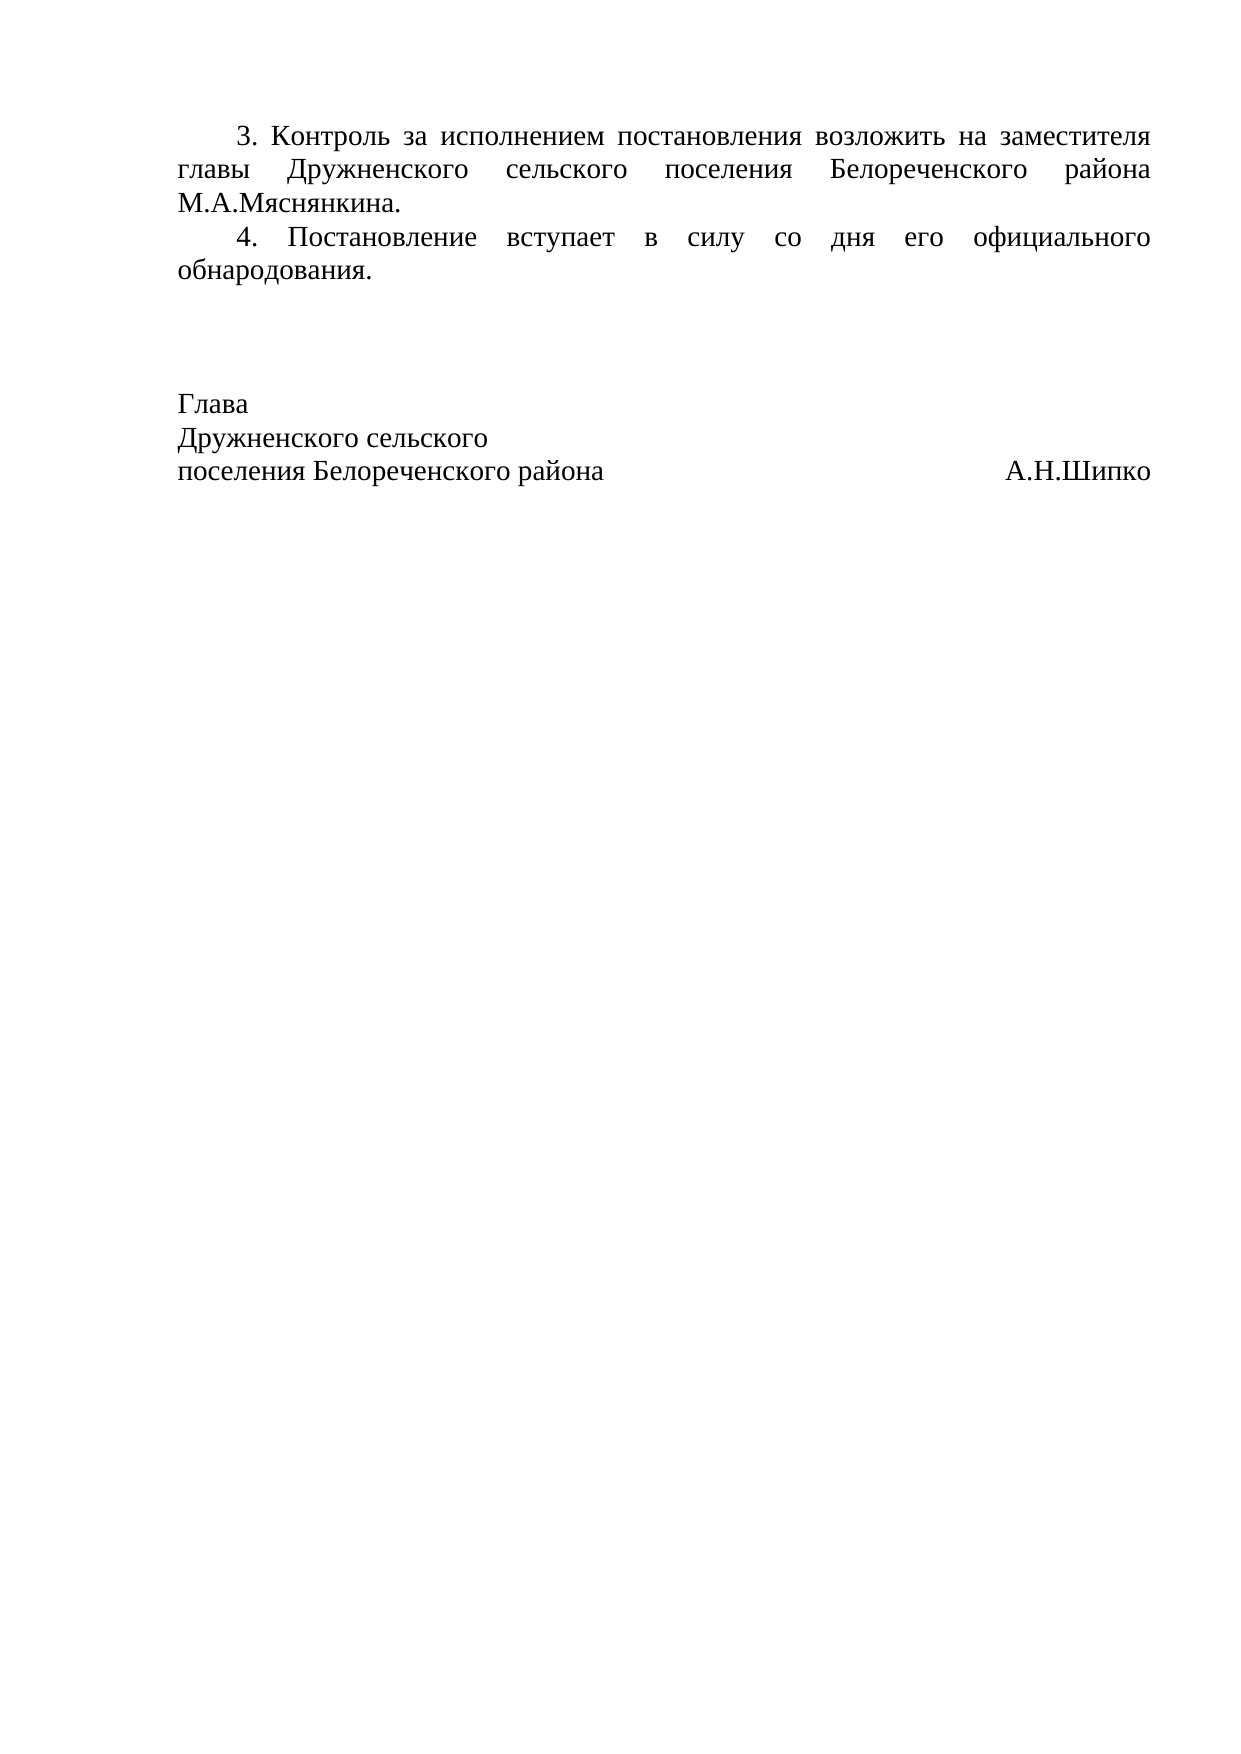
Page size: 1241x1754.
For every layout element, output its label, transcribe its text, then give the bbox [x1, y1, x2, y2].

text 4. Постановление вступает в силу со дня его официального обнародования. [177, 219, 1152, 286]
text Дружненского сельского [177, 420, 1152, 453]
text 3. Контроль за исполнением постановления возложить на заместителя главы Дружненского сельского поселения Белореченского района М.А.Мяснянкина. [177, 118, 1152, 219]
text Глава [177, 386, 1152, 420]
text поселения Белореченского района А.Н.Шипко [177, 453, 1152, 487]
